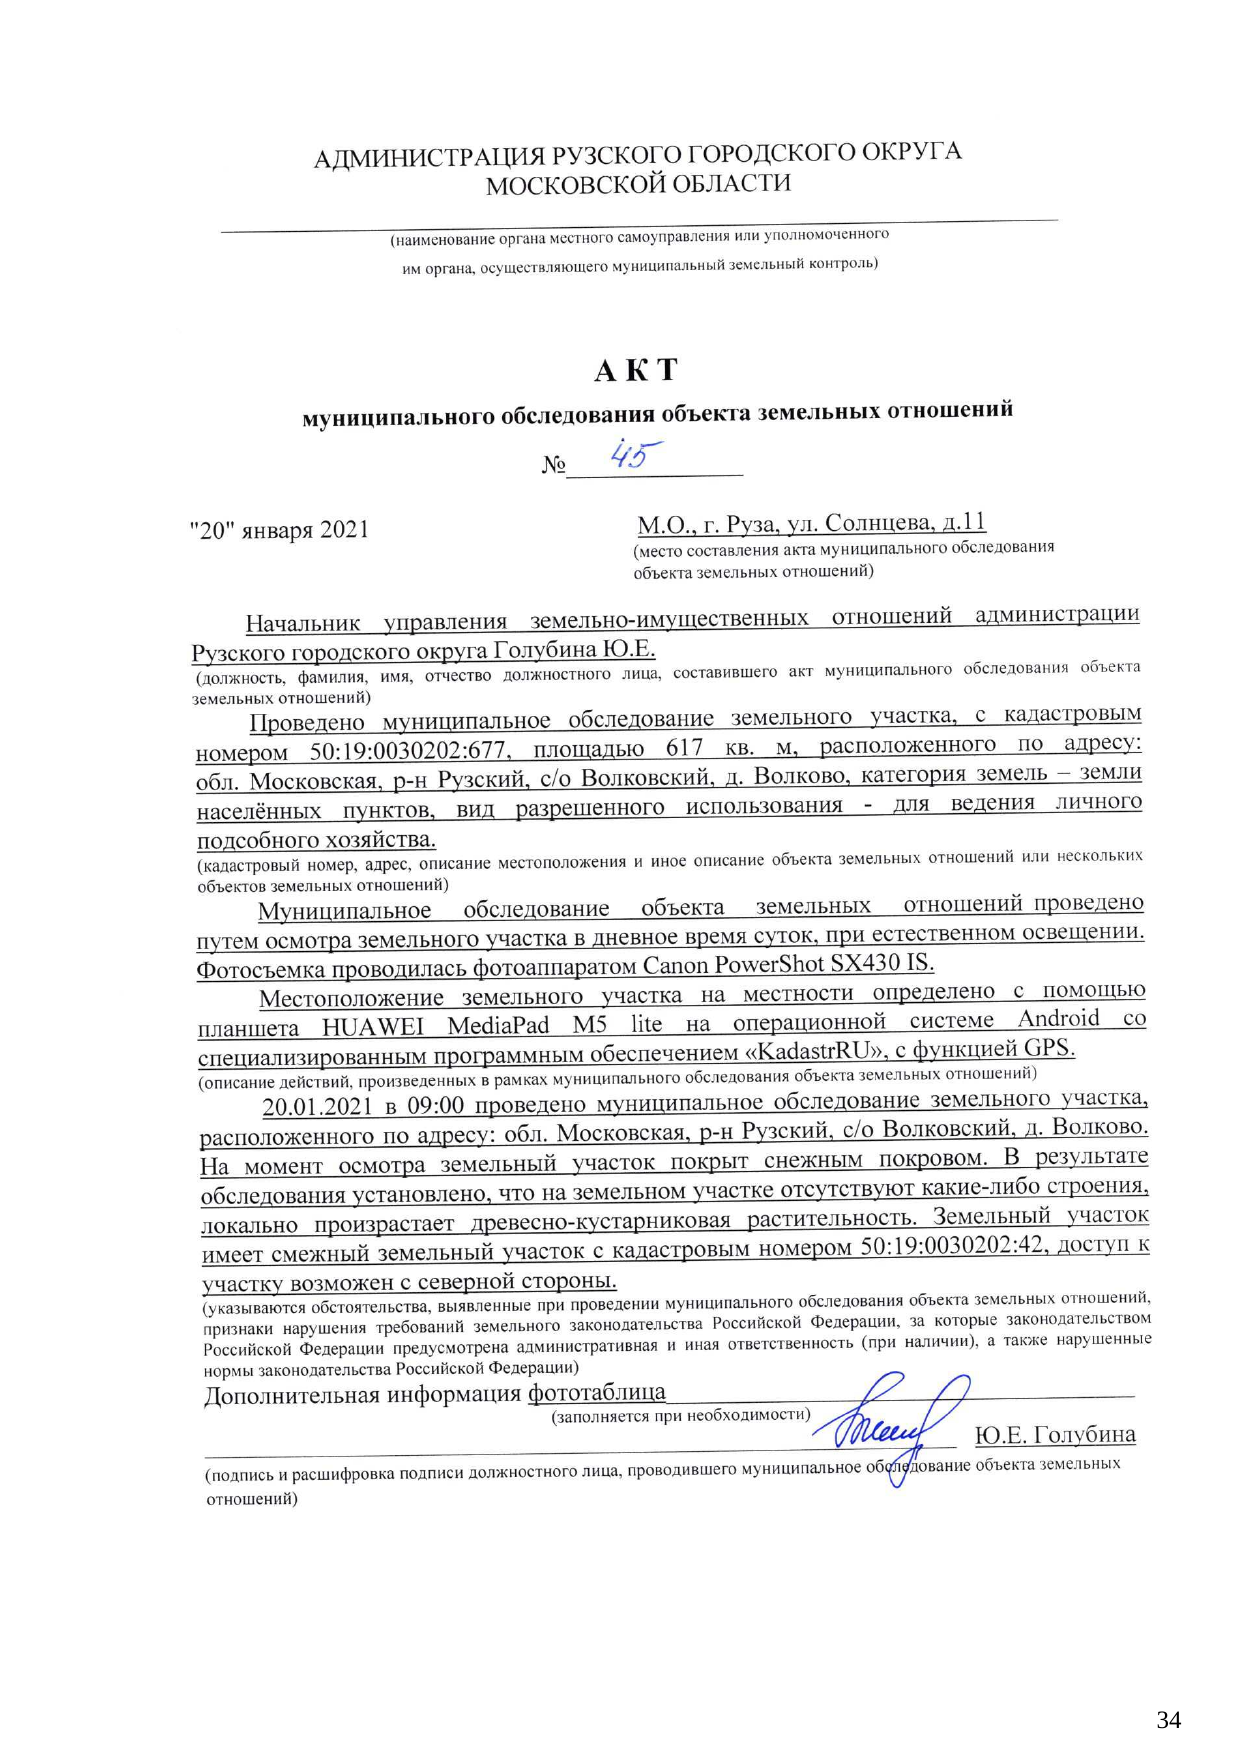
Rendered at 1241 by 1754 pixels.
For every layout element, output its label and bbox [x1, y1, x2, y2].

picture [103, 88, 1181, 1619]
